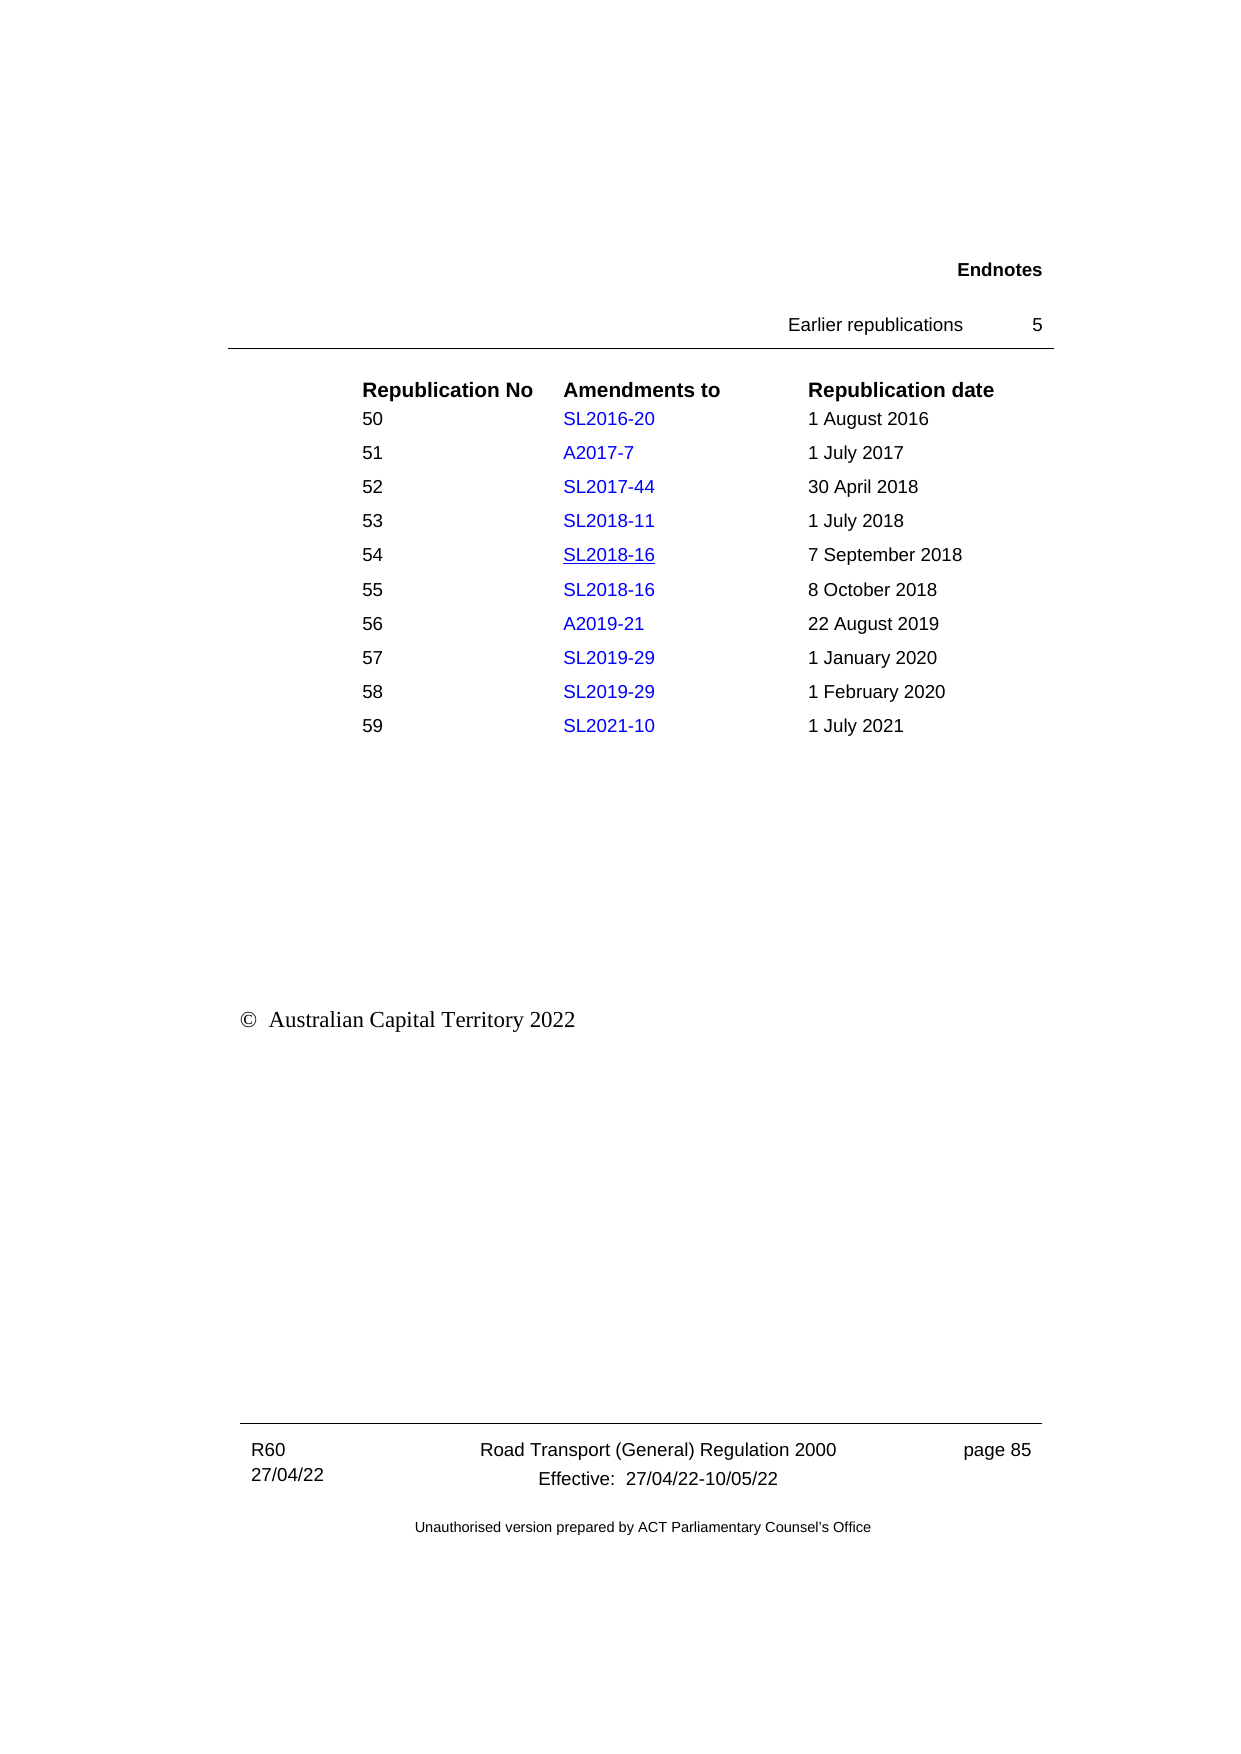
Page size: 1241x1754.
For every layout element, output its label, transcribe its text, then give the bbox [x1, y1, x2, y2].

table_cell 1 July 2018 [797, 504, 1041, 538]
table_cell 8 October 2018 [797, 572, 1041, 606]
table_cell 59 [351, 708, 552, 742]
table_cell SL2017-44 [552, 470, 797, 504]
table_cell 51 [351, 436, 552, 470]
table_cell A2019-21 [552, 606, 797, 640]
table_cell SL2019-29 [552, 640, 797, 674]
table_cell SL2016-20 [552, 402, 797, 436]
table_cell 1 August 2016 [797, 402, 1041, 436]
table_cell 7 September 2018 [797, 538, 1041, 572]
table_cell A2017-7 [552, 436, 797, 470]
table_cell 1 January 2020 [797, 640, 1041, 674]
table_cell 1 February 2020 [797, 674, 1041, 708]
table_cell 58 [351, 674, 552, 708]
table_cell 55 [351, 572, 552, 606]
table_cell 54 [351, 538, 552, 572]
table_header Republication date [797, 378, 1041, 402]
table_cell 30 April 2018 [797, 470, 1041, 504]
table_cell SL2021-10 [552, 708, 797, 742]
table_cell 22 August 2019 [797, 606, 1041, 640]
table_cell 1 July 2017 [797, 436, 1041, 470]
table_cell SL2019-29 [552, 674, 797, 708]
table_cell 50 [351, 402, 552, 436]
table_header Amendments to [552, 378, 797, 402]
table_header Republication No [351, 378, 552, 402]
table_cell 1 July 2021 [797, 708, 1041, 742]
text © Australian Capital Territory 2022 [239, 1006, 1042, 1032]
table_cell SL2018-16 [552, 538, 797, 572]
table_cell SL2018-16 [552, 572, 797, 606]
table_cell 53 [351, 504, 552, 538]
table_cell 57 [351, 640, 552, 674]
table_cell SL2018-11 [552, 504, 797, 538]
table_cell 52 [351, 470, 552, 504]
table_cell 56 [351, 606, 552, 640]
